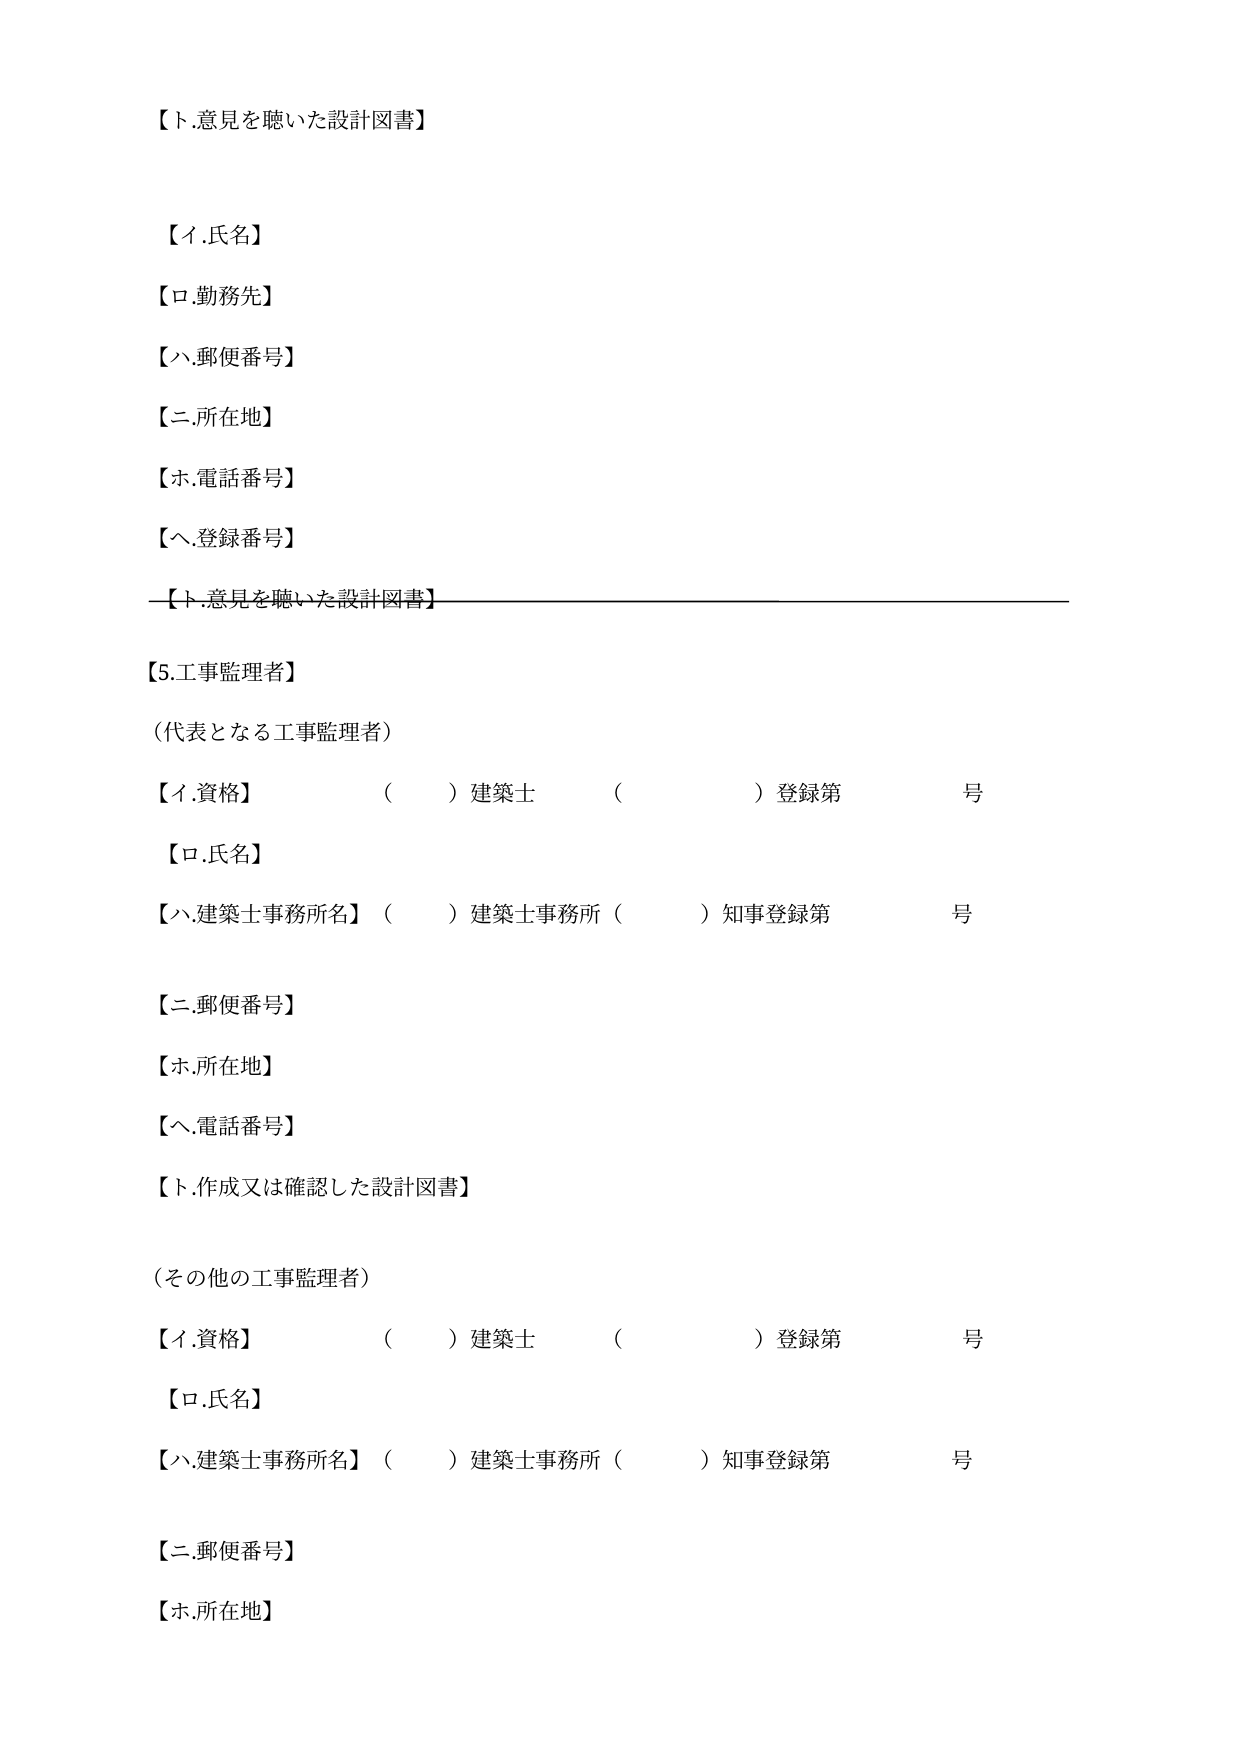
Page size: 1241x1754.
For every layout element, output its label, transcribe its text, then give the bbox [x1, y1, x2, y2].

text 【ト.意見を聴いた設計図書】 [136, 568, 1104, 628]
text 【ト.意見を聴いた設計図書】 [136, 89, 1104, 149]
text 【ホ.所在地】 [136, 1580, 1104, 1641]
text （その他の工事監理者） [136, 1247, 1104, 1307]
text 【イ.資格】 （ ）建築士 （ ）登録第 号 [136, 1307, 1104, 1368]
text 【ヘ.電話番号】 [136, 1095, 1104, 1156]
text 【ニ.郵便番号】 [136, 974, 1104, 1034]
text 【ホ.電話番号】 [136, 446, 1104, 507]
text 【ニ.郵便番号】 [136, 1519, 1104, 1580]
text 【5.工事監理者】 [136, 640, 1104, 701]
text 【ロ.勤務先】 [136, 264, 1104, 325]
text 【ヘ.登録番号】 [136, 507, 1104, 568]
text 【ハ.建築士事務所名】（ ）建築士事務所（ ）知事登録第 号 [136, 1428, 1104, 1489]
text 【イ.資格】 （ ）建築士 （ ）登録第 号 [136, 762, 1104, 822]
text 【ハ.建築士事務所名】（ ）建築士事務所（ ）知事登録第 号 [136, 883, 1104, 943]
text 【イ.氏名】 [136, 204, 1104, 264]
text 【ロ.氏名】 [136, 822, 1104, 883]
text 【ニ.所在地】 [136, 386, 1104, 446]
text 【ハ.郵便番号】 [136, 325, 1104, 386]
text 【ロ.氏名】 [136, 1368, 1104, 1428]
text （代表となる工事監理者） [136, 701, 1104, 762]
text 【ホ.所在地】 [136, 1034, 1104, 1095]
text 【ト.作成又は確認した設計図書】 [136, 1156, 1104, 1216]
